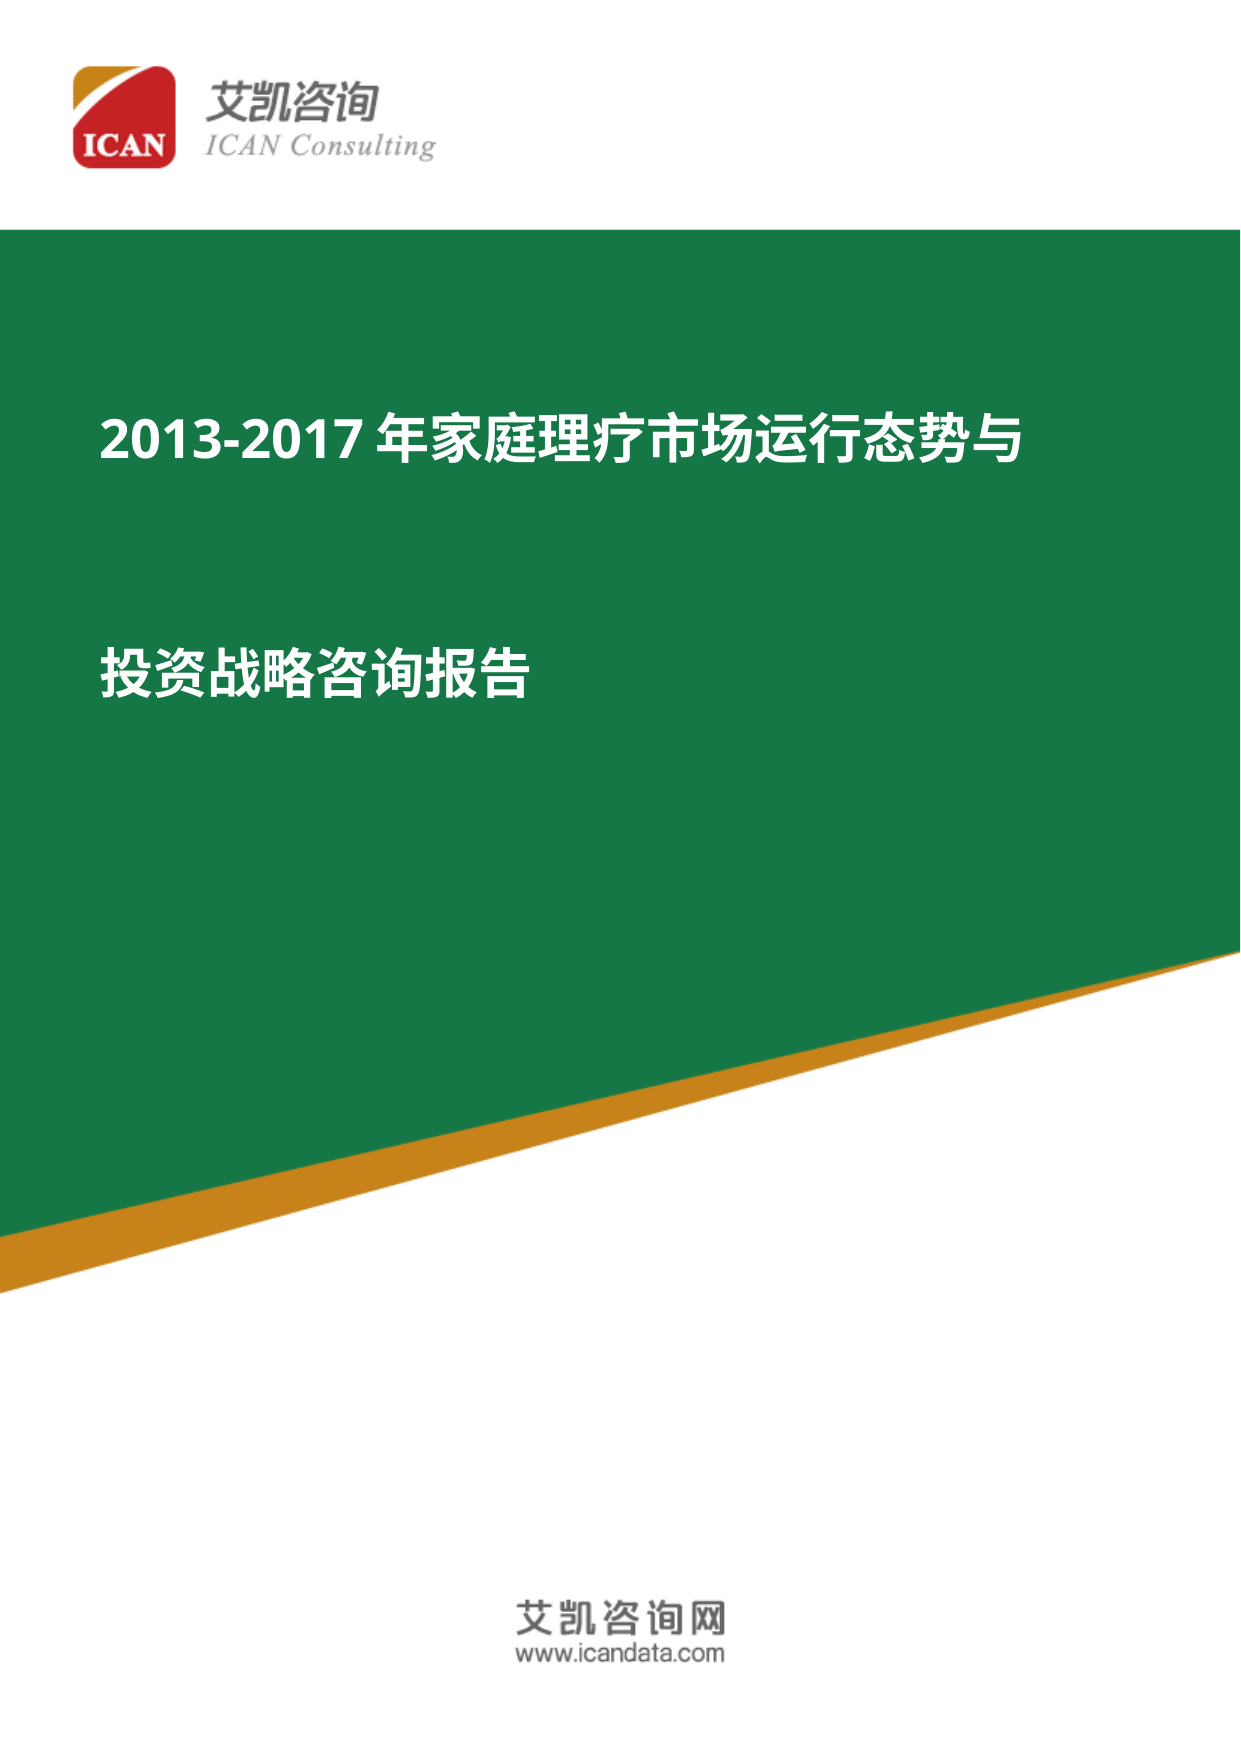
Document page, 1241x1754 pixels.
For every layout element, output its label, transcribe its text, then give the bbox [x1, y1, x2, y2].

subtitle 2013-2017年家庭理疗市场运行态势与投资战略咨询报告 [99, 386, 1053, 718]
picture [0, 5, 1241, 1754]
